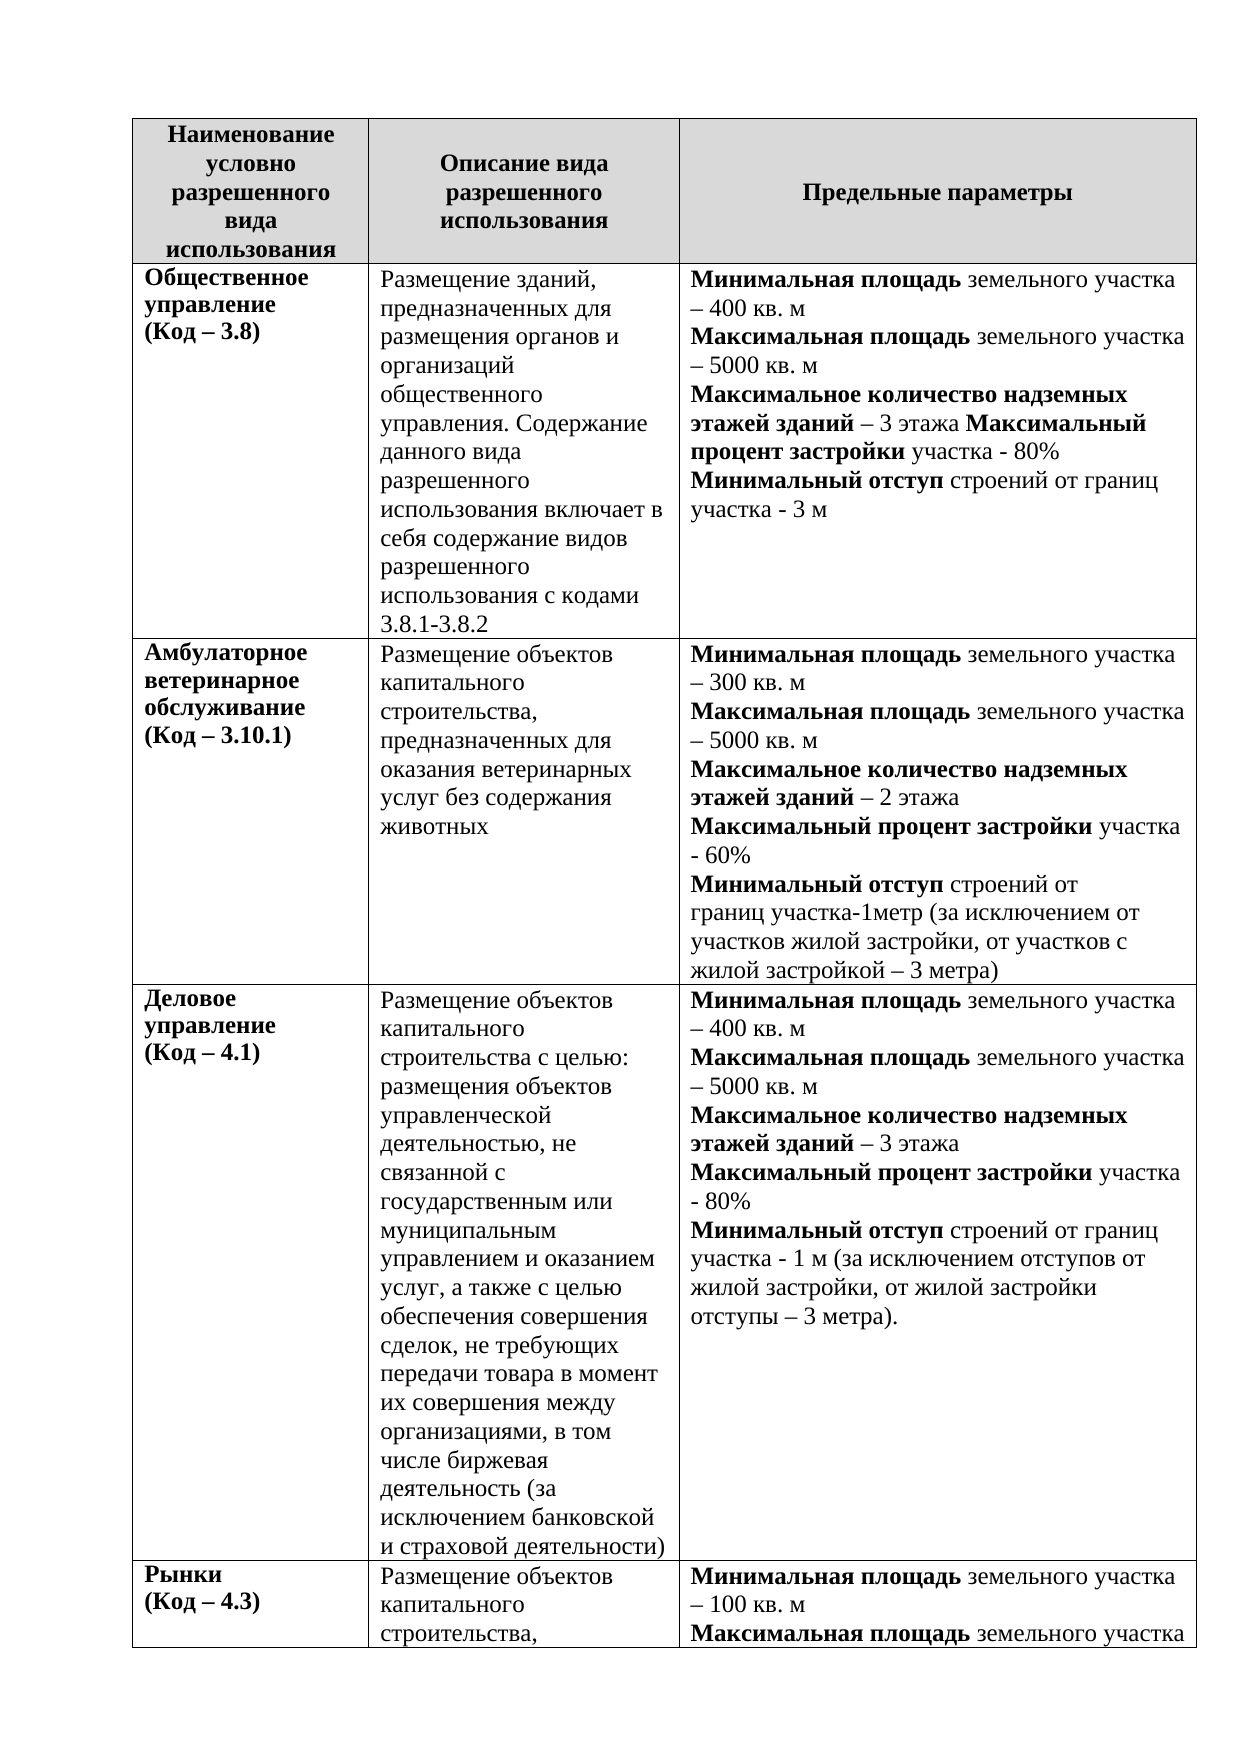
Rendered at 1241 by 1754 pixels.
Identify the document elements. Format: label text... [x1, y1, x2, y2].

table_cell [680, 1561, 1196, 1647]
table_cell Минимальная площадь земельного участка – 400 кв. м Максимальная площадь земельного участка – 5000 кв. м Максимальное количество надземных этажей зданий – 3 этажа Максимальный процент застройки участка - 80% Минимальный отступ строений от границ участка - 3 м [680, 264, 1196, 638]
table_header Описание вида разрешенного использования [369, 119, 679, 263]
table_header Предельные параметры [680, 119, 1196, 263]
table_cell Размещение объектов капитального строительства с целью: размещения объектов управленческой деятельностью, не связанной с государственным или муниципальным управлением и оказанием услуг, а также с целью обеспечения совершения сделок, не требующих передачи товара в момент их совершения между организациями, в том числе биржевая деятельность (за исключением банковской и страховой деятельности) [369, 985, 679, 1560]
table_cell Амбулаторное ветеринарное обслуживание (Код – 3.10.1) [133, 639, 368, 984]
table_cell Рынки (Код – 4.3) [133, 1561, 368, 1647]
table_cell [369, 1561, 679, 1647]
table_cell Общественное управление (Код – 3.8) [133, 264, 368, 638]
table_cell Размещение объектов капитального строительства, предназначенных для оказания ветеринарных услуг без содержания животных [369, 639, 679, 984]
table_cell Размещение зданий, предназначенных для размещения органов и организаций общественного управления. Содержание данного вида разрешенного использования включает в себя содержание видов разрешенного использования с кодами 3.8.1-3.8.2 [369, 264, 679, 638]
table_header Наименование условно разрешенного вида использования [133, 119, 368, 263]
table_cell Минимальная площадь земельного участка – 400 кв. м Максимальная площадь земельного участка – 5000 кв. м Максимальное количество надземных этажей зданий – 3 этажа Максимальный процент застройки участка - 80% Минимальный отступ строений от границ участка - 1 м (за исключением отступов от жилой застройки, от жилой застройки отступы – 3 метра). [680, 985, 1196, 1560]
table_cell Минимальная площадь земельного участка – 300 кв. м Максимальная площадь земельного участка – 5000 кв. м Максимальное количество надземных этажей зданий – 2 этажа Максимальный процент застройки участка - 60% Минимальный отступ строений от границ участка-1метр (за исключением от участков жилой застройки, от участков с жилой застройкой – 3 метра) [680, 639, 1196, 984]
table_cell Деловое управление (Код – 4.1) [133, 985, 368, 1560]
